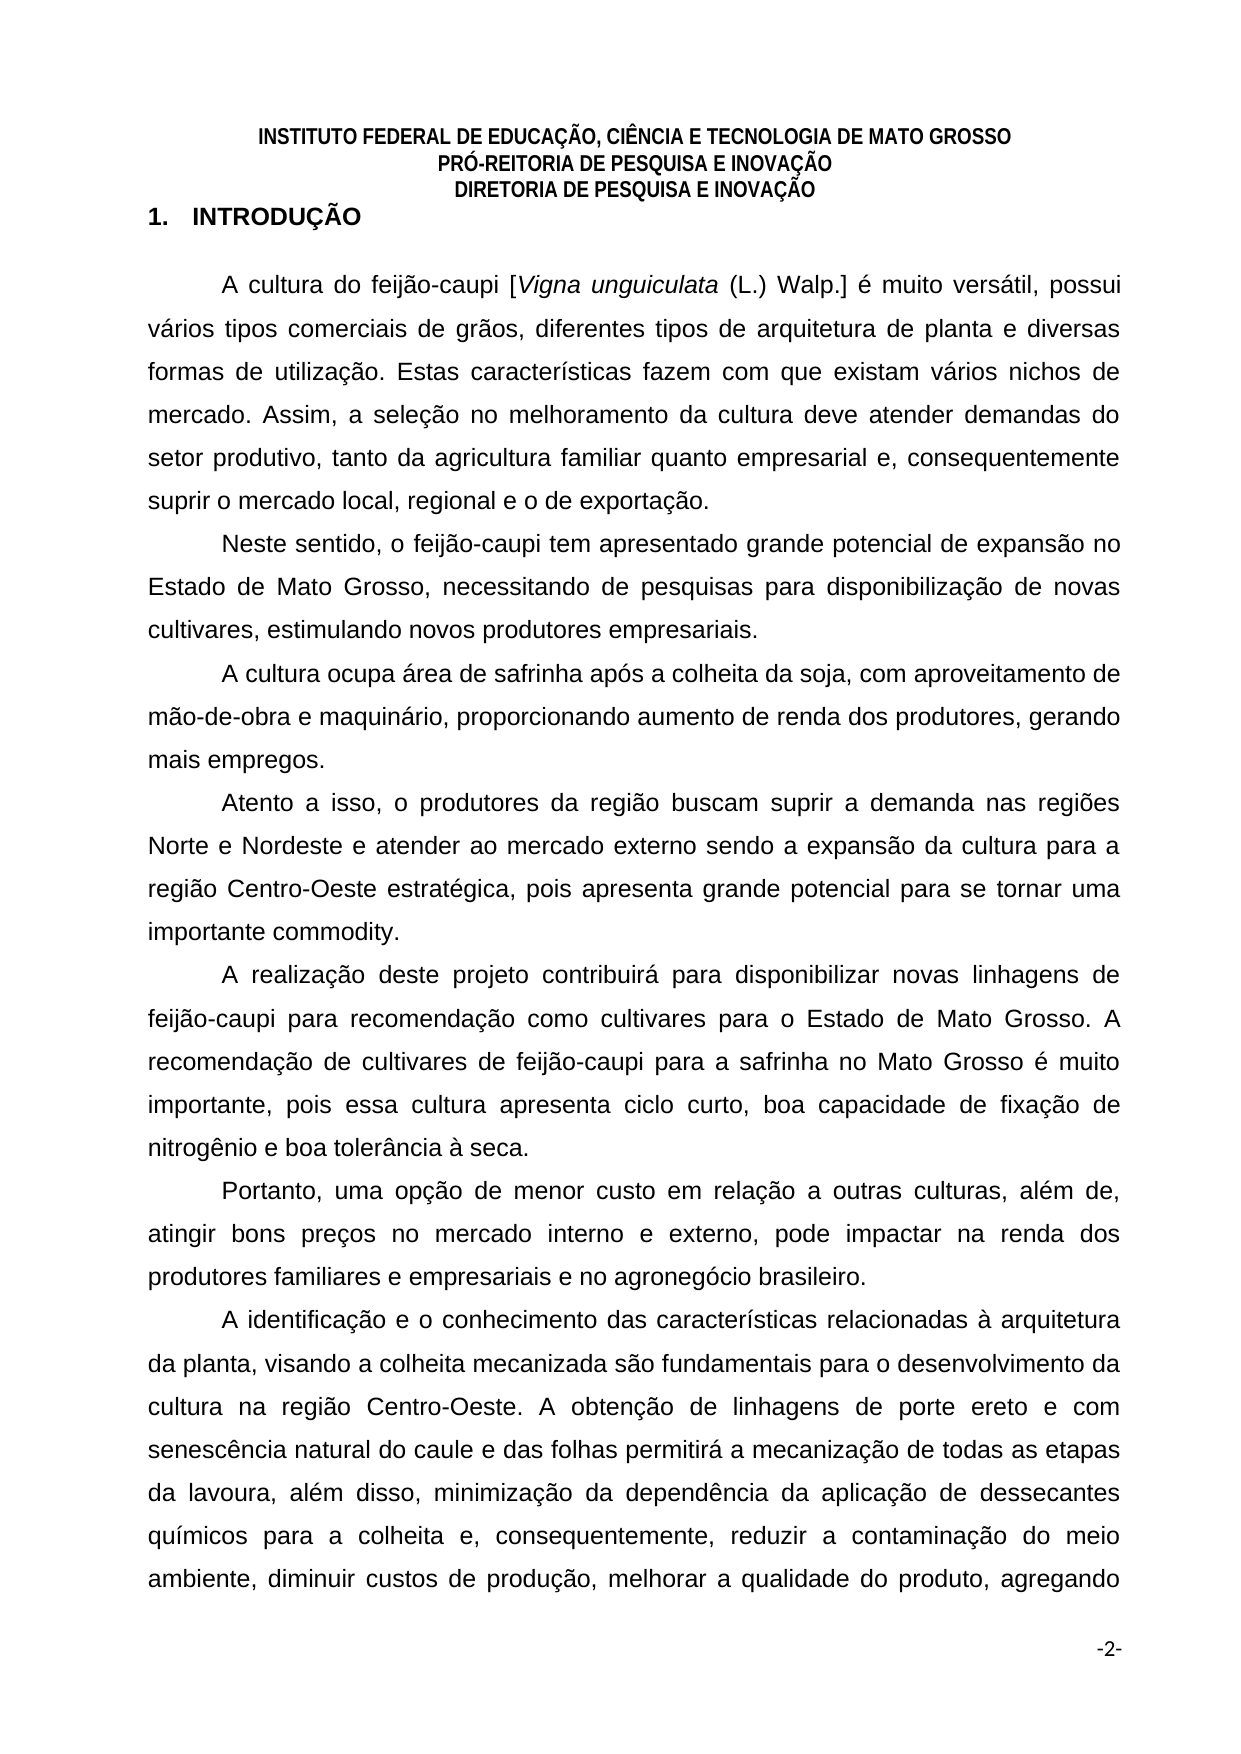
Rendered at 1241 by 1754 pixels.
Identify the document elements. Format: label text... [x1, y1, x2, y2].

text Portanto, uma opção de menor custo em relação a outras culturas, além de, atingir bons preços no mercado interno e externo, pode impactar na renda dos produtores familiares e empresariais e no agronegócio brasileiro. [148, 1176, 1122, 1291]
list INTRODUÇÃO [148, 202, 1122, 231]
text A realização deste projeto contribuirá para disponibilizar novas linhagens de feijão-caupi para recomendação como cultivares para o Estado de Mato Grosso. A recomendação de cultivares de feijão-caupi para a safrinha no Mato Grosso é muito importante, pois essa cultura apresenta ciclo curto, boa capacidade de fixação de nitrogênio e boa tolerância à seca. [148, 961, 1122, 1162]
text Neste sentido, o feijão-caupi tem apresentado grande potencial de expansão no Estado de Mato Grosso, necessitando de pesquisas para disponibilização de novas cultivares, estimulando novos produtores empresariais. [148, 529, 1122, 644]
text Atento a isso, o produtores da região buscam suprir a demanda nas regiões Norte e Nordeste e atender ao mercado externo sendo a expansão da cultura para a região Centro-Oeste estratégica, pois apresenta grande potencial para se tornar uma importante commodity. [148, 788, 1122, 946]
text A cultura ocupa área de safrinha após a colheita da soja, com aproveitamento de mão-de-obra e maquinário, proporcionando aumento de renda dos produtores, gerando mais empregos. [148, 659, 1122, 774]
text A cultura do feijão-caupi [Vigna unguiculata (L.) Walp.] é muito versátil, possui vários tipos comerciais de grãos, diferentes tipos de arquitetura de planta e diversas formas de utilização. Estas características fazem com que existam vários nichos de mercado. Assim, a seleção no melhoramento da cultura deve atender demandas do setor produtivo, tanto da agricultura familiar quanto empresarial e, consequentemente suprir o mercado local, regional e o de exportação. [148, 271, 1122, 515]
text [148, 1306, 1122, 1593]
